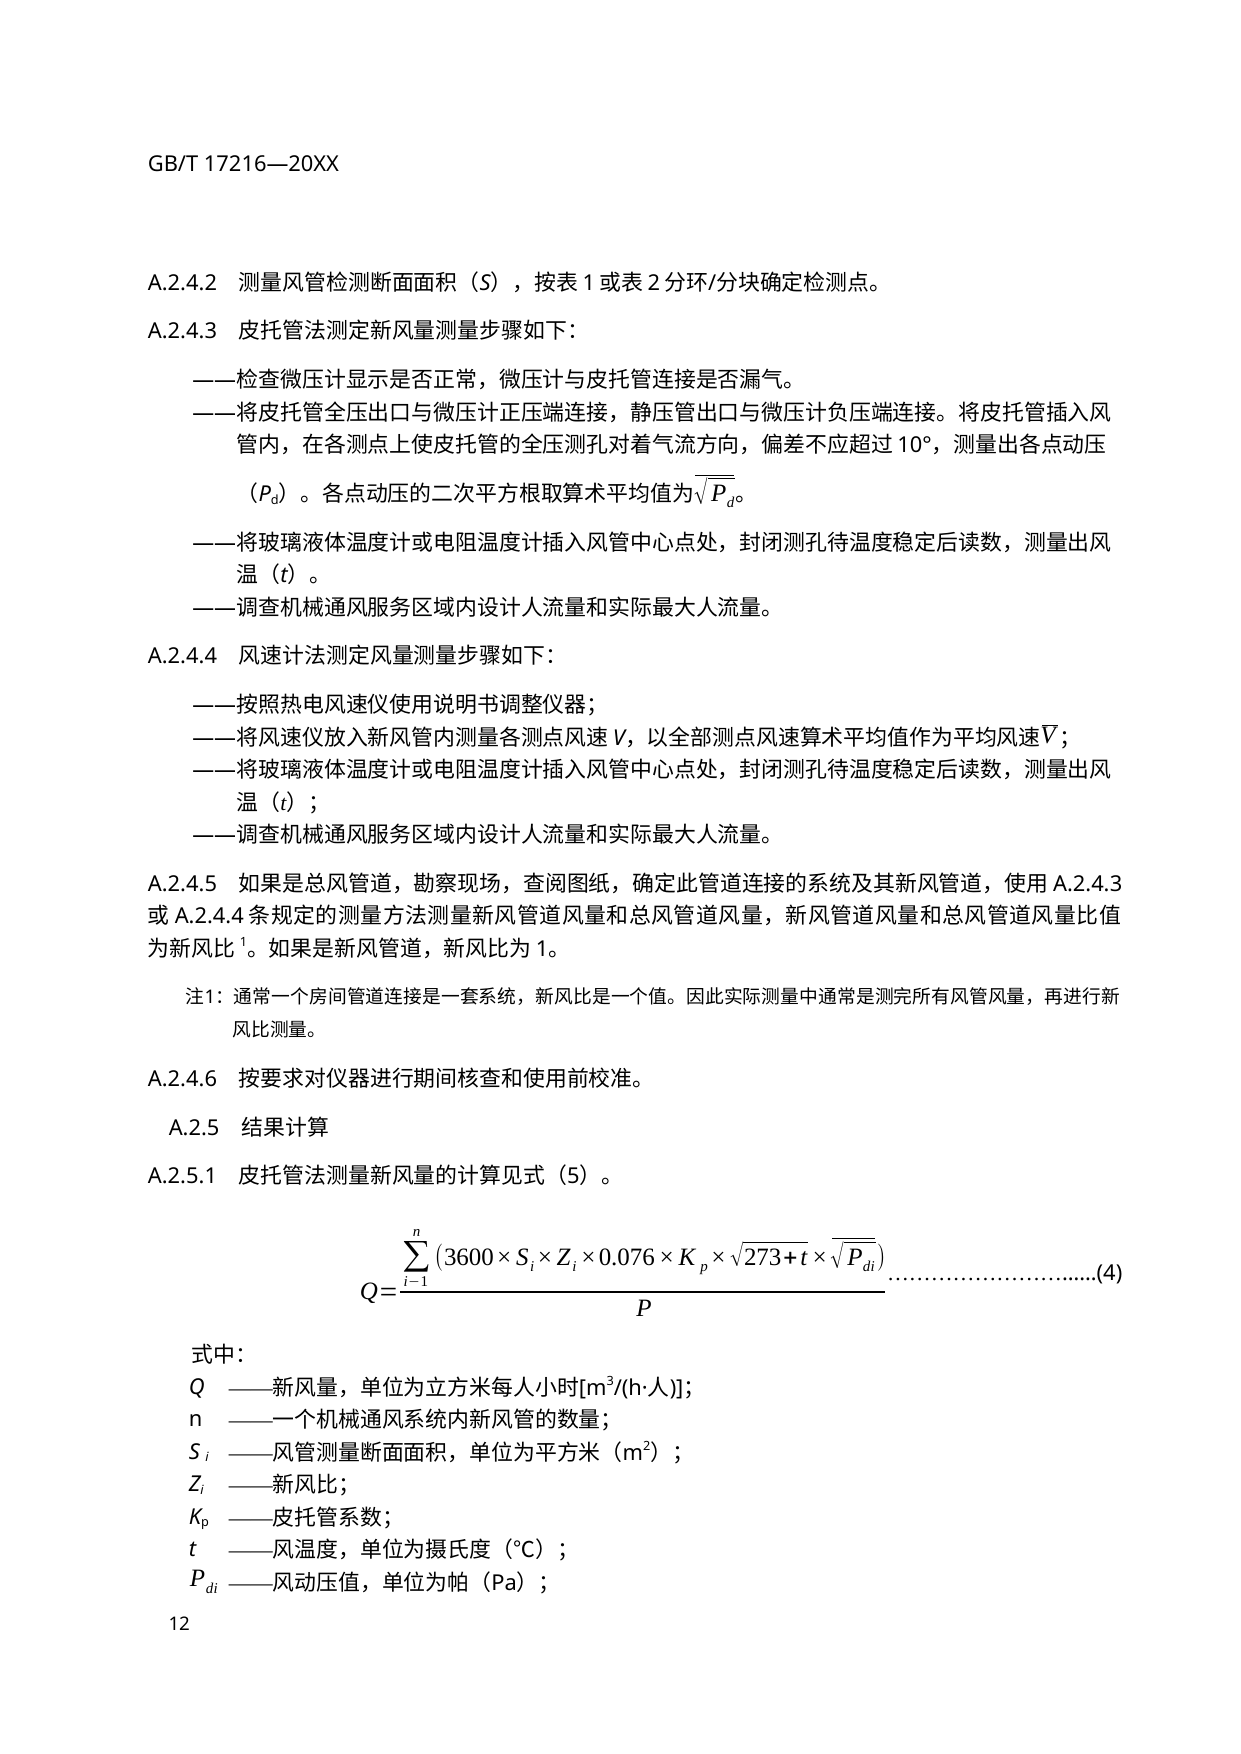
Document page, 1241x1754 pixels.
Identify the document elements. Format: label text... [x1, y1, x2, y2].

text 如果是总风管道，勘察现场，查阅图纸，确定此管道连接的系统及其新风管道，使用A.2.4.3或A.2.4.4条规定的测量方法测量新风管道风量和总风管道风量，新风管道风量和总风管道风量比值为新风比1。如果是新风管道，新风比为1。 [148, 866, 1122, 963]
table_cell ——风动压值，单位为帕（Pa）； [229, 1564, 1114, 1597]
table_cell S i [177, 1434, 228, 1467]
text 将玻璃液体温度计或电阻温度计插入风管中心点处，封闭测孔待温度稳定后读数，测量出风温（t）。 [192, 524, 1122, 589]
text 检查微压计显示是否正常，微压计与皮托管连接是否漏气。 [192, 362, 1122, 394]
text 风速计法测定风量测量步骤如下： [148, 638, 1122, 671]
table_cell t [177, 1532, 228, 1564]
table_cell ——新风比； [229, 1467, 1114, 1499]
text 式中： [148, 1337, 1122, 1369]
text 测量风管检测断面面积（S），按表1或表2分环/分块确定检测点。 [148, 264, 1122, 297]
table_cell ——一个机械通风系统内新风管的数量； [229, 1402, 1114, 1434]
text 皮托管法测定新风量测量步骤如下： [148, 313, 1122, 346]
text 将皮托管全压出口与微压计正压端连接，静压管出口与微压计负压端连接。将皮托管插入风管内，在各测点上使皮托管的全压测孔对着气流方向，偏差不应超过10°，测量出各点动压（Pd）。各点动压的二次平方根取算术平均值为。 [192, 394, 1122, 524]
table_cell [177, 1564, 228, 1597]
list 通常一个房间管道连接是一套系统，新风比是一个值。因此实际测量中通常是测完所有风管风量，再进行新风比测量。 [186, 979, 1122, 1044]
text 将玻璃液体温度计或电阻温度计插入风管中心点处，封闭测孔待温度稳定后读数，测量出风温（t）； [192, 752, 1122, 817]
text 皮托管法测量新风量的计算见式（5）。 [148, 1158, 1122, 1191]
text 按要求对仪器进行期间核查和使用前校准。 [148, 1061, 1122, 1093]
text 按照热电风速仪使用说明书调整仪器； [192, 687, 1122, 719]
table_cell Zi [177, 1467, 228, 1499]
table_cell ——风温度，单位为摄氏度（℃）； [229, 1532, 1114, 1564]
table_cell ——皮托管系数； [229, 1499, 1114, 1532]
table_header Q [177, 1369, 228, 1402]
text 调查机械通风服务区域内设计人流量和实际最大人流量。 [192, 589, 1122, 622]
text 结果计算 [148, 1109, 1122, 1142]
table_cell n [177, 1402, 228, 1434]
table_cell Kp [177, 1499, 228, 1532]
table_header ——新风量，单位为立方米每人小时[m3/(h·人)]； [229, 1369, 1114, 1402]
text 调查机械通风服务区域内设计人流量和实际最大人流量。 [192, 817, 1122, 849]
text …………………………(4) [148, 1207, 1122, 1337]
table_cell ——风管测量断面面积，单位为平方米（m2）； [229, 1434, 1114, 1467]
text 将风速仪放入新风管内测量各测点风速V，以全部测点风速算术平均值作为平均风速； [192, 719, 1122, 752]
